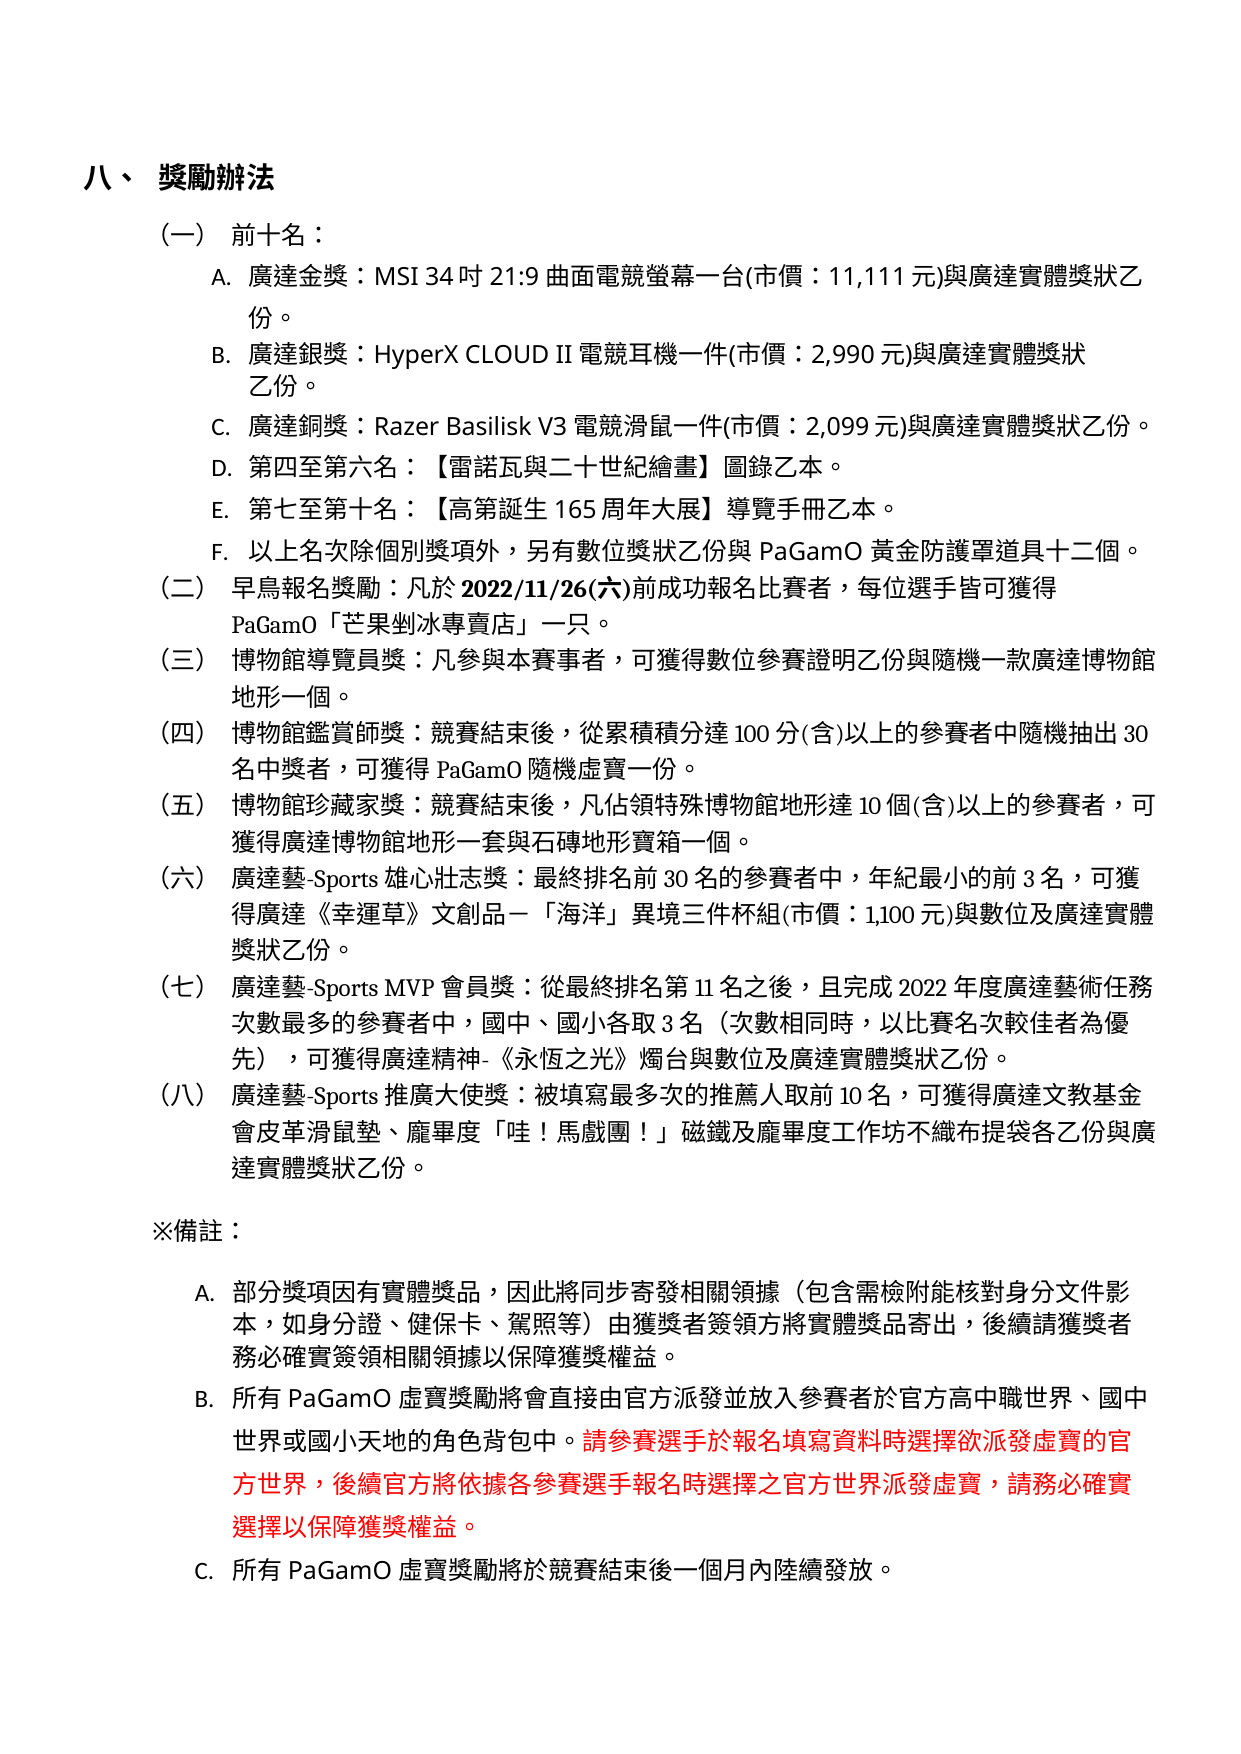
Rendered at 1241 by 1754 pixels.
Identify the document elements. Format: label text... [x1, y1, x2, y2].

list 廣達銅獎：Razer Basilisk V3 電競滑鼠一件(市價：2,099元)與廣達實體獎狀乙份。 [211, 402, 1157, 443]
subtitle 博物館鑑賞師獎：競賽結束後，從累積積分達 100 分(含)以上的參賽者中隨機抽出 30 名中獎者，可獲得 PaGamO 隨機虛寶一份。 [145, 713, 1157, 786]
list 所有 PaGamO 虛寶獎勵將會直接由官方派發並放入參賽者於官方高中職世界、國中世界或國小天地的角色背包中。請參賽選手於報名填寫資料時選擇欲派發虛寶的官方世界，後續官方將依據各參賽選手報名時選擇之官方世界派發虛寶，請務必確實選擇以保障獲獎權益。 [194, 1374, 1157, 1545]
list 廣達銀獎：HyperX CLOUD II 電競耳機一件(市價：2,990元)與廣達實體獎狀乙份。 [211, 337, 1099, 402]
subtitle 博物館導覽員獎：凡參與本賽事者，可獲得數位參賽證明乙份與隨機一款廣達博物館地形一個。 [145, 641, 1157, 713]
list 第四至第六名：【雷諾瓦與二十世紀繪畫】圖錄乙本。 [211, 443, 1157, 485]
list 部分獎項因有實體獎品，因此將同步寄發相關領據（包含需檢附能核對身分文件影本，如身分證、健保卡、駕照等）由獲獎者簽領方將實體獎品寄出，後續請獲獎者務必確實簽領相關領據以保障獲獎權益。 [194, 1275, 1133, 1374]
list 所有 PaGamO 虛寶獎勵將於競賽結束後一個月內陸續發放。 [194, 1545, 1157, 1588]
subtitle 博物館珍藏家獎：競賽結束後，凡佔領特殊博物館地形達 10 個(含)以上的參賽者，可獲得廣達博物館地形一套與石磚地形寶箱一個。 [145, 786, 1157, 858]
subtitle 早鳥報名獎勵：凡於2022/11/26(六)前成功報名比賽者，每位選手皆可獲得PaGamO「芒果剉冰專賣店」一只。 [145, 568, 1157, 641]
subtitle 廣達藝-Sports MVP 會員獎：從最終排名第 11 名之後，且完成 2022 年度廣達藝術任務次數最多的參賽者中，國中、國小各取 3 名（次數相同時，以比賽名次較佳者為優先），可獲得廣達精神-《永恆之光》燭台與數位及廣達實體獎狀乙份。 [145, 967, 1157, 1076]
list 第七至第十名：【高第誕生165周年大展】導覽手冊乙本。 [211, 485, 1157, 527]
subtitle 前十名： [145, 215, 1157, 252]
text ※備註： [152, 1211, 256, 1247]
list 廣達金獎：MSI 34吋 21:9 曲面電競螢幕一台(市價：11,111元)與廣達實體獎狀乙份。 [211, 252, 1157, 336]
list 以上名次除個別獎項外，另有數位獎狀乙份與 PaGamO 黃金防護罩道具十二個。 [211, 527, 1157, 568]
subtitle 廣達藝-Sports 雄心壯志獎：最終排名前 30 名的參賽者中，年紀最小的前 3 名，可獲得廣達《幸運草》文創品－「海洋」異境三件杯組(市價：1,100元)與數位及廣達實體獎狀乙份。 [145, 858, 1157, 967]
subtitle 獎勵辦法 [83, 157, 1157, 197]
subtitle 廣達藝-Sports 推廣大使獎：被填寫最多次的推薦人取前 10名，可獲得廣達文教基金會皮革滑鼠墊、龐畢度「哇！馬戲團！」磁鐵及龐畢度工作坊不織布提袋各乙份與廣達實體獎狀乙份。 [145, 1076, 1157, 1184]
